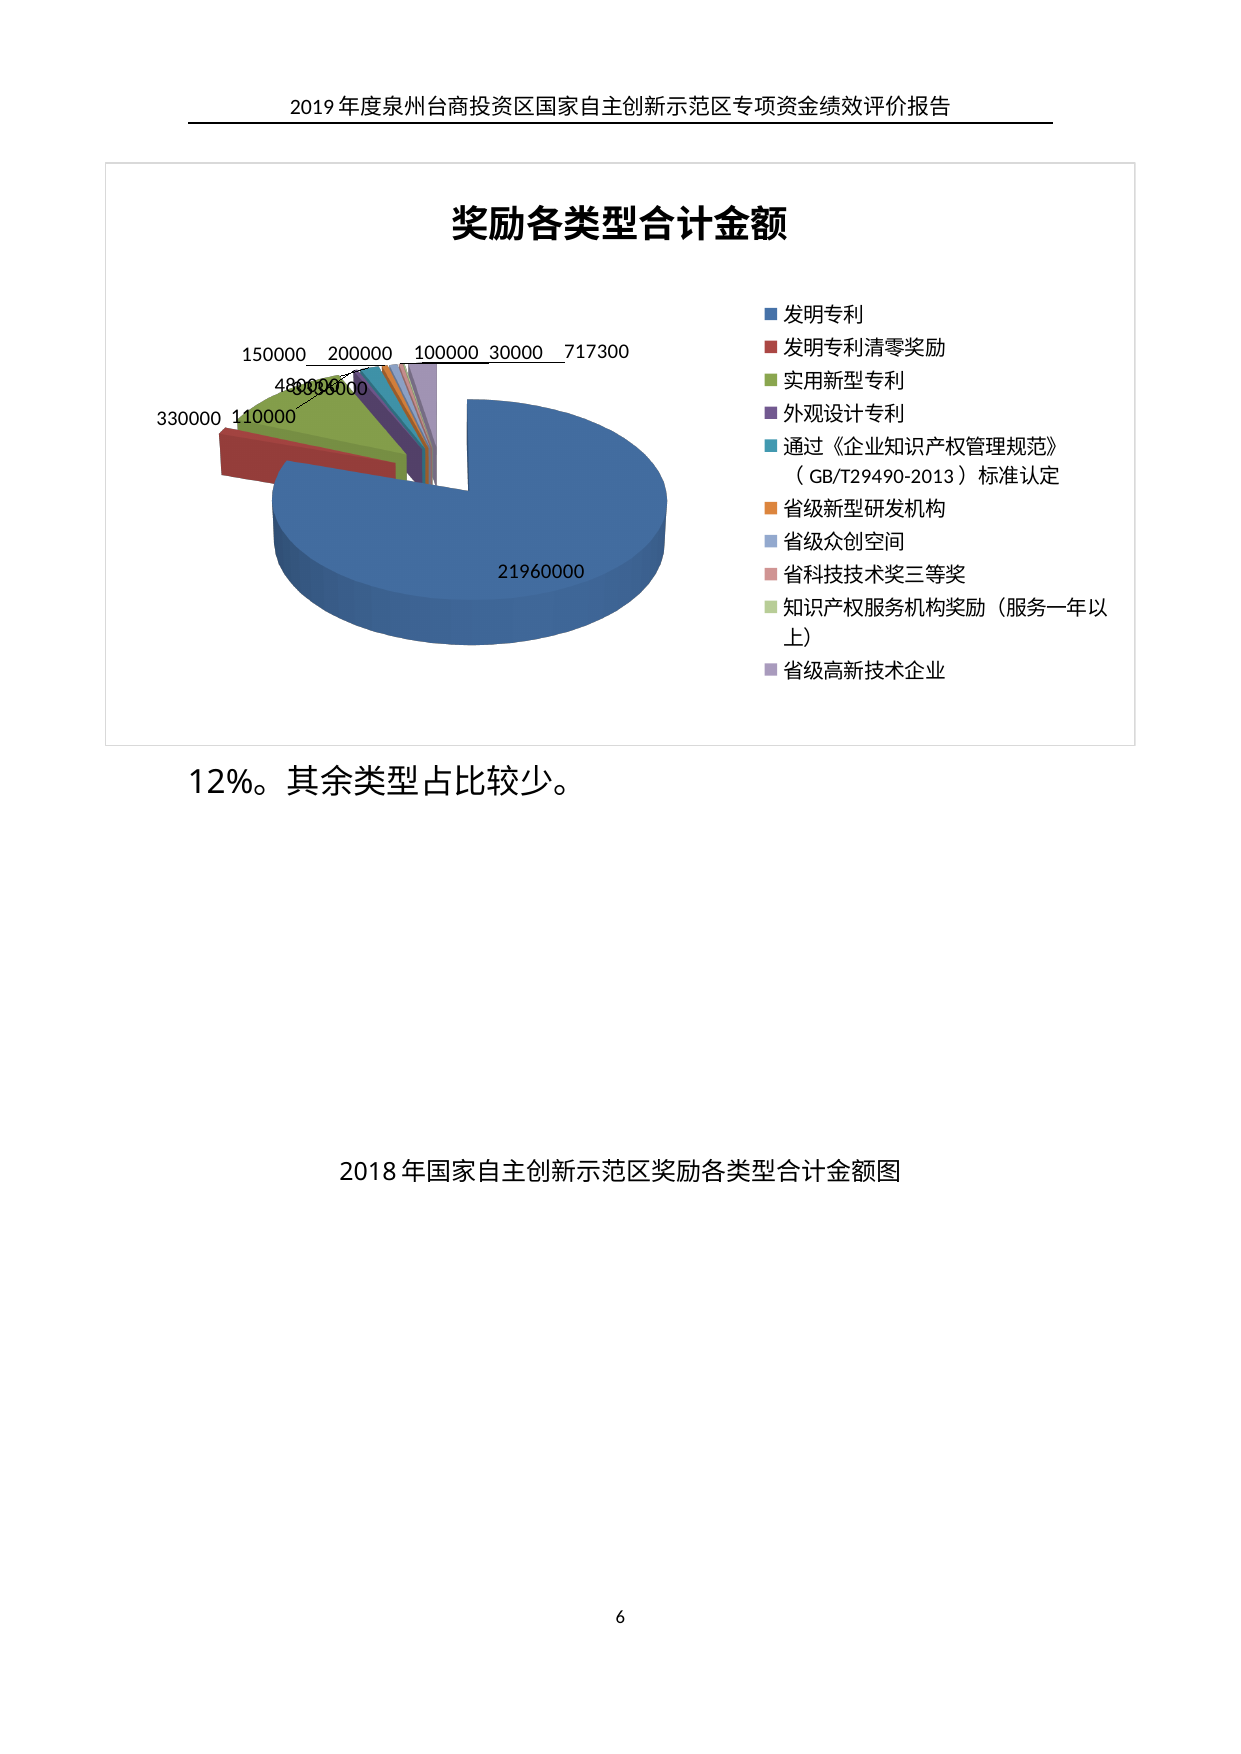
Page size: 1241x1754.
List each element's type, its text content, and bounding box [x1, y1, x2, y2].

text 2018年国家自主创新示范区奖励各类型合计金额图 [187, 1137, 1053, 1202]
text 2018年国家自主创新示范区奖励各类型合计金额从下图可以看出，专项资金奖励最多的是发明专利，占奖励总金额的80%，其次是实用新型专利，占奖励总金额的12%。其余类型占比较少。 [187, 746, 1053, 812]
